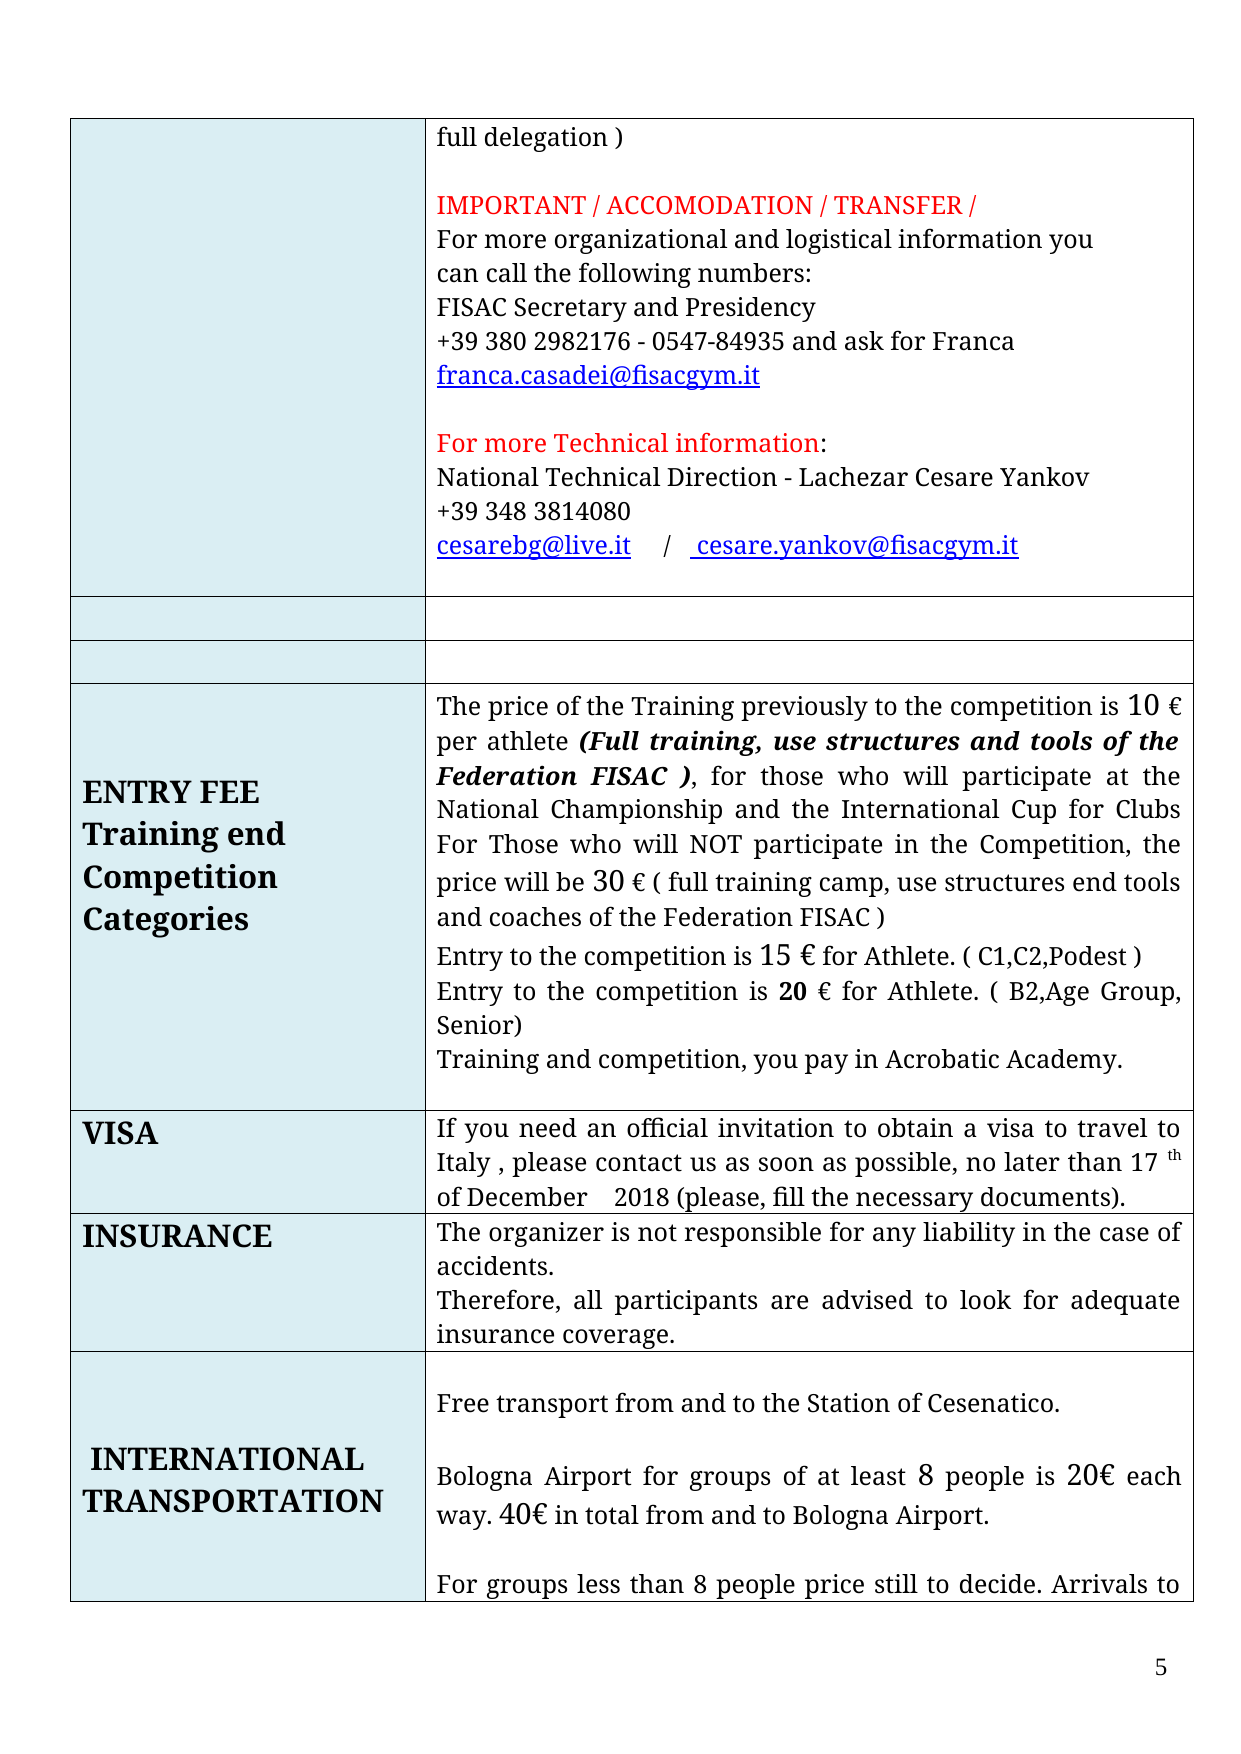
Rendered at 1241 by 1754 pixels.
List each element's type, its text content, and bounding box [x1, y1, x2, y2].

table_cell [426, 1352, 1193, 1601]
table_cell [426, 119, 1193, 596]
table_cell [426, 641, 1193, 683]
table_cell [71, 597, 425, 640]
table_cell [71, 641, 425, 683]
table_cell [426, 597, 1193, 640]
table_cell If you need an official invitation to obtain a visa to travel to Italy , please contact us as soon as possible, no later than 17 th of December 2018 (please, fill the necessary documents). [426, 1111, 1193, 1213]
table_cell ENTRY FEE Training end Competition Categories [71, 684, 425, 1110]
table_cell INSURANCE [71, 1214, 425, 1351]
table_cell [71, 119, 425, 596]
table_cell The price of the Training previously to the competition is 10 € per athlete (Full training, use structures and tools of the Federation FISAC ), for those who will participate at the National Championship and the International Cup for Clubs For Those who will NOT participate in the Competition, the price will be 30 € ( full training camp, use structures end tools and coaches of the Federation FISAC ) Entry to the competition is 15 € for Athlete. ( C1,C2,Podest ) Entry to the competition is 20 € for Athlete. ( B2,Age Group, Senior) Training and competition, you pay in Acrobatic Academy. [426, 684, 1193, 1110]
table_cell VISA [71, 1111, 425, 1213]
table_cell The organizer is not responsible for any liability in the case of accidents. Therefore, all participants are advised to look for adequate insurance coverage. [426, 1214, 1193, 1351]
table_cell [71, 1352, 425, 1601]
